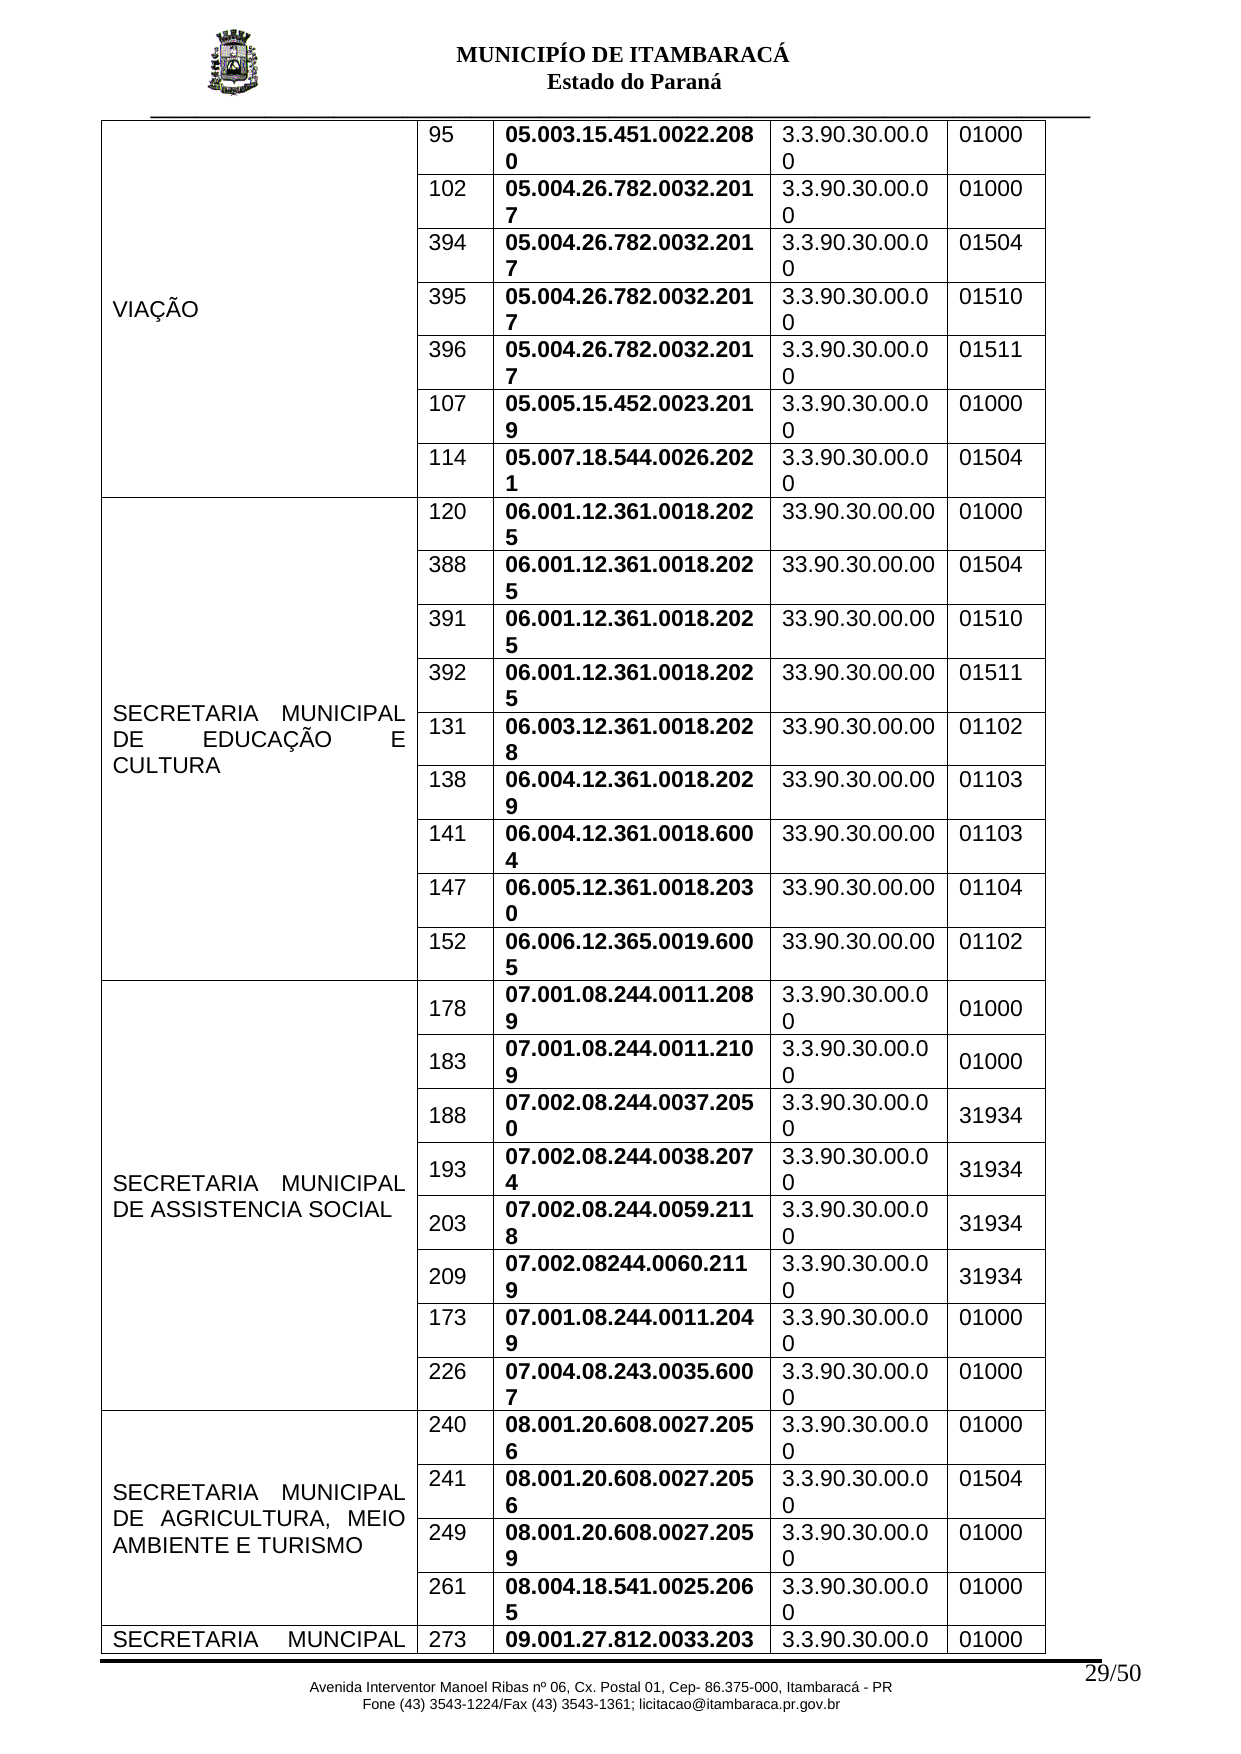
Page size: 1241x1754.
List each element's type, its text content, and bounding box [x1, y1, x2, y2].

table_cell 33.90.30.00.00 [771, 551, 947, 604]
table_cell 138 [418, 766, 493, 819]
table_cell 3.3.90.30.00.00 [771, 444, 947, 497]
table_cell 01102 [948, 713, 1045, 765]
table_cell SECRETARIA MUNICIPAL DE EDUCAÇÃO E CULTURA [102, 498, 417, 980]
table_cell 01000 [948, 981, 1045, 1034]
table_cell 01511 [948, 336, 1045, 389]
table_cell 273 [418, 1626, 493, 1653]
table_cell 05.005.15.452.0023.2019 [494, 390, 770, 443]
table_cell 183 [418, 1035, 493, 1088]
table_cell 226 [418, 1358, 493, 1410]
table_cell 120 [418, 498, 493, 550]
table_cell 01000 [948, 1411, 1045, 1464]
table_cell 3.3.90.30.00.00 [771, 1358, 947, 1410]
table_cell 06.001.12.361.0018.2025 [494, 551, 770, 604]
table_cell 01504 [948, 1465, 1045, 1518]
table_cell 05.004.26.782.0032.2017 [494, 229, 770, 282]
table_cell 31934 [948, 1089, 1045, 1142]
table_cell 241 [418, 1465, 493, 1518]
table_cell 01102 [948, 928, 1045, 980]
table_cell 01000 [948, 498, 1045, 550]
table_cell 141 [418, 820, 493, 873]
table_cell SECRETARIA MUNICIPAL DE ASSISTENCIA SOCIAL [102, 981, 417, 1410]
table_cell 188 [418, 1089, 493, 1142]
table_cell 33.90.30.00.00 [771, 874, 947, 927]
table_cell 31934 [948, 1250, 1045, 1303]
table_cell 01000 [948, 1573, 1045, 1625]
table_cell 31934 [948, 1196, 1045, 1249]
table_cell 395 [418, 283, 493, 335]
table_cell 33.90.30.00.00 [771, 928, 947, 980]
table_cell 07.004.08.243.0035.6007 [494, 1358, 770, 1410]
table_cell 3.3.90.30.00.00 [771, 1519, 947, 1572]
table_cell 05.007.18.544.0026.2021 [494, 444, 770, 497]
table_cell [102, 1626, 417, 1653]
table_cell 01000 [948, 1035, 1045, 1088]
table_cell 3.3.90.30.00.00 [771, 390, 947, 443]
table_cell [102, 121, 417, 497]
table_cell 3.3.90.30.00.00 [771, 121, 947, 174]
table_cell 01000 [948, 121, 1045, 174]
table_cell 102 [418, 175, 493, 228]
table_cell 06.001.12.361.0018.2025 [494, 605, 770, 658]
table_cell 05.004.26.782.0032.2017 [494, 283, 770, 335]
table_cell 05.004.26.782.0032.2017 [494, 175, 770, 228]
table_cell 07.002.08244.0060.2119 [494, 1250, 770, 1303]
table_cell 01510 [948, 283, 1045, 335]
table_cell 193 [418, 1143, 493, 1195]
table_cell 3.3.90.30.00.00 [771, 1304, 947, 1357]
table_cell 3.3.90.30.00.00 [771, 1411, 947, 1464]
table_cell 95 [418, 121, 493, 174]
table_cell 392 [418, 659, 493, 712]
table_cell 06.005.12.361.0018.2030 [494, 874, 770, 927]
table_cell 3.3.90.30.00.00 [771, 981, 947, 1034]
table_cell 01000 [948, 1358, 1045, 1410]
table_cell 01504 [948, 551, 1045, 604]
table_cell 240 [418, 1411, 493, 1464]
table_cell 01000 [948, 1519, 1045, 1572]
table_cell 261 [418, 1573, 493, 1625]
table_cell 114 [418, 444, 493, 497]
table_cell 3.3.90.30.00.00 [771, 1250, 947, 1303]
table_cell 06.003.12.361.0018.2028 [494, 713, 770, 765]
table_cell 07.002.08.244.0038.2074 [494, 1143, 770, 1195]
table_cell 01103 [948, 766, 1045, 819]
table_cell 08.004.18.541.0025.2065 [494, 1573, 770, 1625]
table_cell 33.90.30.00.00 [771, 498, 947, 550]
table_cell 3.3.90.30.00.00 [771, 175, 947, 228]
table_cell 06.006.12.365.0019.6005 [494, 928, 770, 980]
table_cell 3.3.90.30.00.00 [771, 1143, 947, 1195]
table_cell 3.3.90.30.00.00 [771, 1196, 947, 1249]
table_cell 3.3.90.30.00.00 [771, 1626, 947, 1653]
table_cell 33.90.30.00.00 [771, 713, 947, 765]
table_cell 173 [418, 1304, 493, 1357]
table_cell 3.3.90.30.00.00 [771, 229, 947, 282]
table_cell 01504 [948, 444, 1045, 497]
table_cell SECRETARIA MUNICIPAL DE AGRICULTURA, MEIO AMBIENTE E TURISMO [102, 1411, 417, 1625]
table_cell 3.3.90.30.00.00 [771, 1035, 947, 1088]
table_cell 07.001.08.244.0011.2049 [494, 1304, 770, 1357]
table_cell 07.002.08.244.0037.2050 [494, 1089, 770, 1142]
table_cell 07.001.08.244.0011.2089 [494, 981, 770, 1034]
table_cell 07.001.08.244.0011.2109 [494, 1035, 770, 1088]
table_cell 01504 [948, 229, 1045, 282]
table_cell 01000 [948, 1304, 1045, 1357]
table_cell 388 [418, 551, 493, 604]
table_cell 33.90.30.00.00 [771, 766, 947, 819]
table_cell 01000 [948, 390, 1045, 443]
table_cell 147 [418, 874, 493, 927]
table_cell 178 [418, 981, 493, 1034]
table_cell 05.003.15.451.0022.2080 [494, 121, 770, 174]
picture [206, 29, 261, 97]
table_cell 391 [418, 605, 493, 658]
table_cell 3.3.90.30.00.00 [771, 1089, 947, 1142]
table_cell 396 [418, 336, 493, 389]
table_cell 01000 [948, 175, 1045, 228]
table_cell 33.90.30.00.00 [771, 605, 947, 658]
table_cell 3.3.90.30.00.00 [771, 1573, 947, 1625]
table_cell 203 [418, 1196, 493, 1249]
table_cell 05.004.26.782.0032.2017 [494, 336, 770, 389]
table_cell 06.004.12.361.0018.2029 [494, 766, 770, 819]
table_cell 31934 [948, 1143, 1045, 1195]
table_cell 07.002.08.244.0059.2118 [494, 1196, 770, 1249]
table_cell 01103 [948, 820, 1045, 873]
table_cell 06.004.12.361.0018.6004 [494, 820, 770, 873]
table_cell 08.001.20.608.0027.2056 [494, 1411, 770, 1464]
table_cell 152 [418, 928, 493, 980]
table_cell 33.90.30.00.00 [771, 659, 947, 712]
table_cell 3.3.90.30.00.00 [771, 1465, 947, 1518]
table_cell 33.90.30.00.00 [771, 820, 947, 873]
table_cell 394 [418, 229, 493, 282]
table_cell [494, 1626, 770, 1653]
table_cell 107 [418, 390, 493, 443]
table_cell 249 [418, 1519, 493, 1572]
table_cell 3.3.90.30.00.00 [771, 283, 947, 335]
table_cell 01511 [948, 659, 1045, 712]
table_cell 131 [418, 713, 493, 765]
table_cell 209 [418, 1250, 493, 1303]
table_cell 01510 [948, 605, 1045, 658]
table_cell 08.001.20.608.0027.2056 [494, 1465, 770, 1518]
table_cell 01104 [948, 874, 1045, 927]
table_cell 3.3.90.30.00.00 [771, 336, 947, 389]
table_cell 01000 [948, 1626, 1045, 1653]
table_cell 06.001.12.361.0018.2025 [494, 659, 770, 712]
table_cell 06.001.12.361.0018.2025 [494, 498, 770, 550]
table_cell 08.001.20.608.0027.2059 [494, 1519, 770, 1572]
